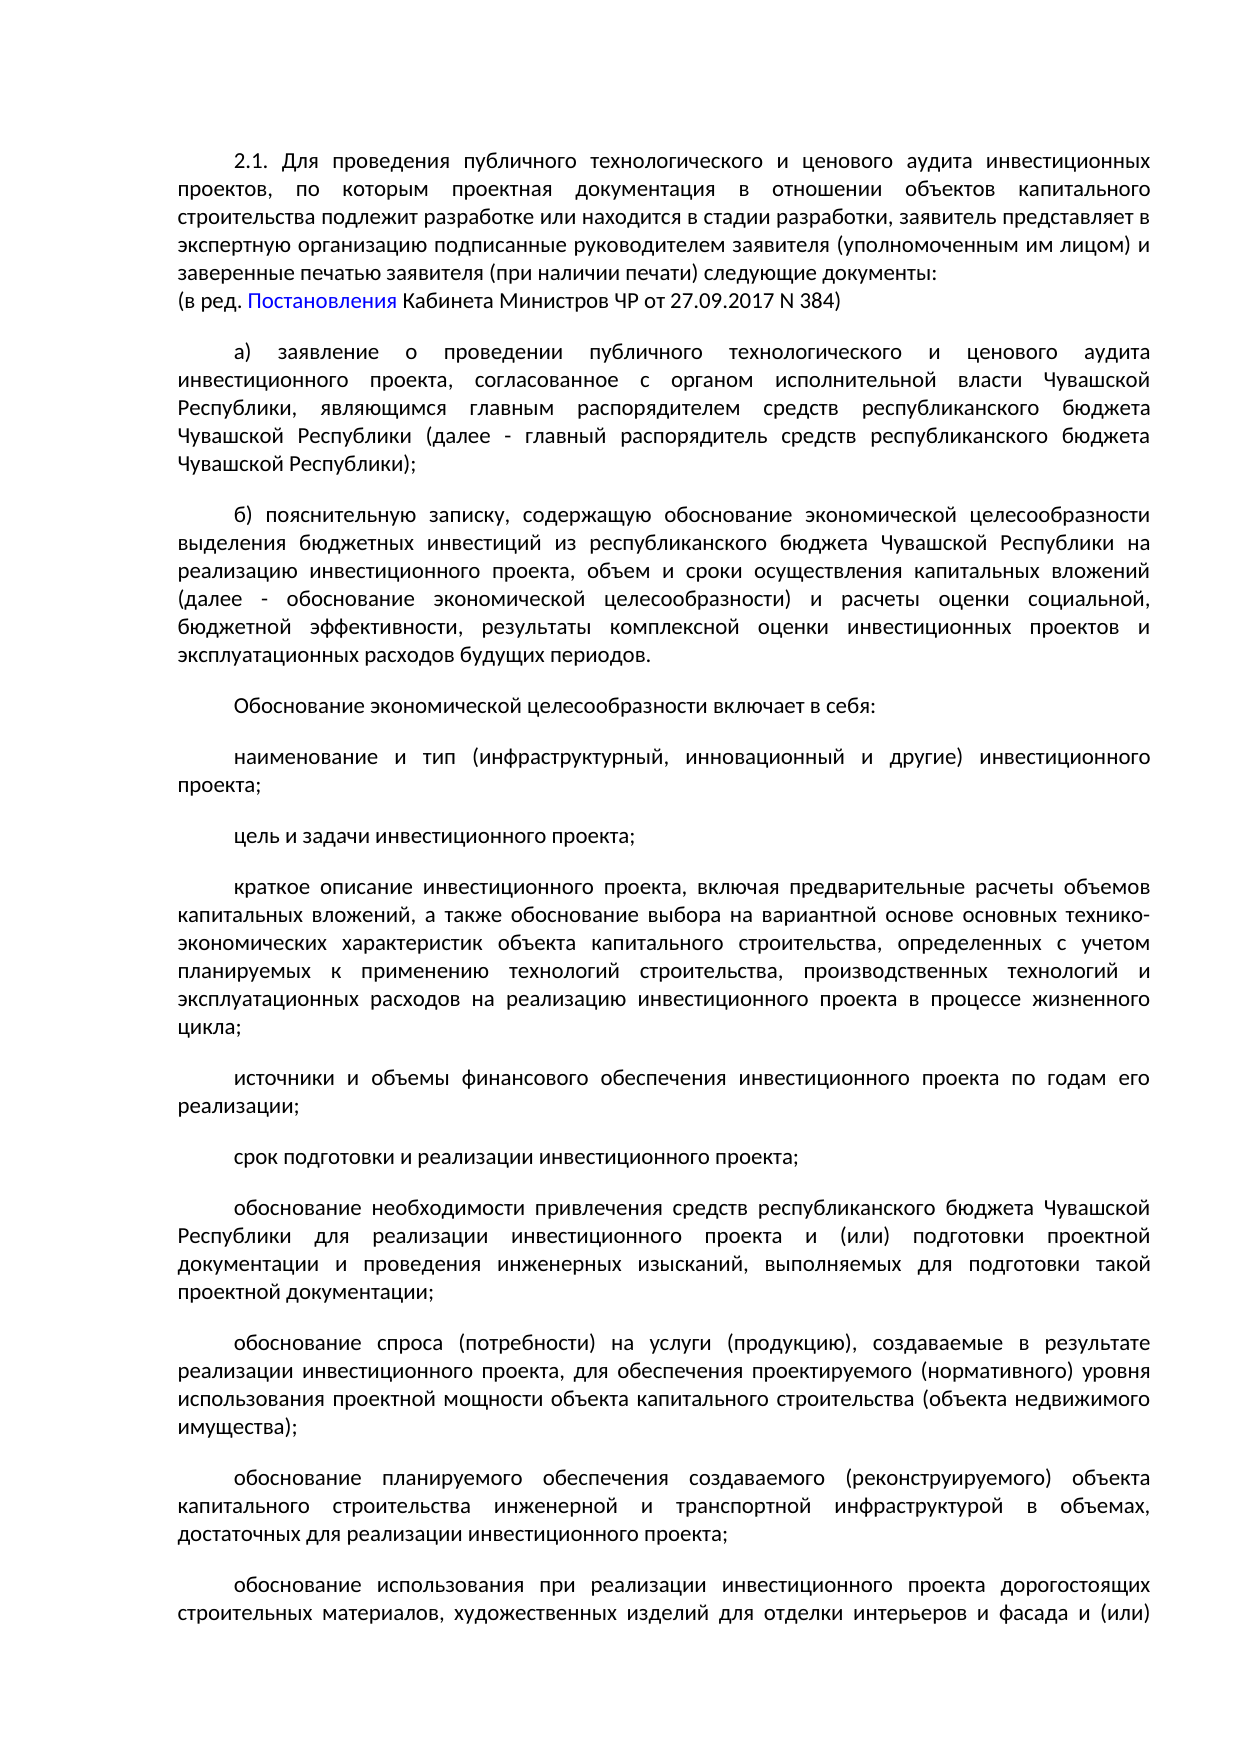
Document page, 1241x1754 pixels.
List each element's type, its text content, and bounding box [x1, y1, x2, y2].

text срок подготовки и реализации инвестиционного проекта; [177, 1142, 1152, 1170]
text Обоснование экономической целесообразности включает в себя: [177, 691, 1152, 719]
text источники и объемы финансового обеспечения инвестиционного проекта по годам его реализации; [177, 1063, 1152, 1119]
text обоснование необходимости привлечения средств республиканского бюджета Чувашской Республики для реализации инвестиционного проекта и (или) подготовки проектной документации и проведения инженерных изысканий, выполняемых для подготовки такой проектной документации; [177, 1193, 1152, 1305]
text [177, 1570, 1152, 1626]
text (в ред. Постановления Кабинета Министров ЧР от 27.09.2017 N 384) [177, 286, 1152, 314]
text цель и задачи инвестиционного проекта; [177, 821, 1152, 849]
text а) заявление о проведении публичного технологического и ценового аудита инвестиционного проекта, согласованное с органом исполнительной власти Чувашской Республики, являющимся главным распорядителем средств республиканского бюджета Чувашской Республики (далее - главный распорядитель средств республиканского бюджета Чувашской Республики); [177, 337, 1152, 477]
text б) пояснительную записку, содержащую обоснование экономической целесообразности выделения бюджетных инвестиций из республиканского бюджета Чувашской Республики на реализацию инвестиционного проекта, объем и сроки осуществления капитальных вложений (далее - обоснование экономической целесообразности) и расчеты оценки социальной, бюджетной эффективности, результаты комплексной оценки инвестиционных проектов и эксплуатационных расходов будущих периодов. [177, 500, 1152, 668]
text обоснование планируемого обеспечения создаваемого (реконструируемого) объекта капитального строительства инженерной и транспортной инфраструктурой в объемах, достаточных для реализации инвестиционного проекта; [177, 1463, 1152, 1547]
text обоснование спроса (потребности) на услуги (продукцию), создаваемые в результате реализации инвестиционного проекта, для обеспечения проектируемого (нормативного) уровня использования проектной мощности объекта капитального строительства (объекта недвижимого имущества); [177, 1328, 1152, 1440]
text наименование и тип (инфраструктурный, инновационный и другие) инвестиционного проекта; [177, 742, 1152, 798]
text краткое описание инвестиционного проекта, включая предварительные расчеты объемов капитальных вложений, а также обоснование выбора на вариантной основе основных технико-экономических характеристик объекта капитального строительства, определенных с учетом планируемых к применению технологий строительства, производственных технологий и эксплуатационных расходов на реализацию инвестиционного проекта в процессе жизненного цикла; [177, 872, 1152, 1040]
text 2.1. Для проведения публичного технологического и ценового аудита инвестиционных проектов, по которым проектная документация в отношении объектов капитального строительства подлежит разработке или находится в стадии разработки, заявитель представляет в экспертную организацию подписанные руководителем заявителя (уполномоченным им лицом) и заверенные печатью заявителя (при наличии печати) следующие документы: [177, 146, 1152, 286]
